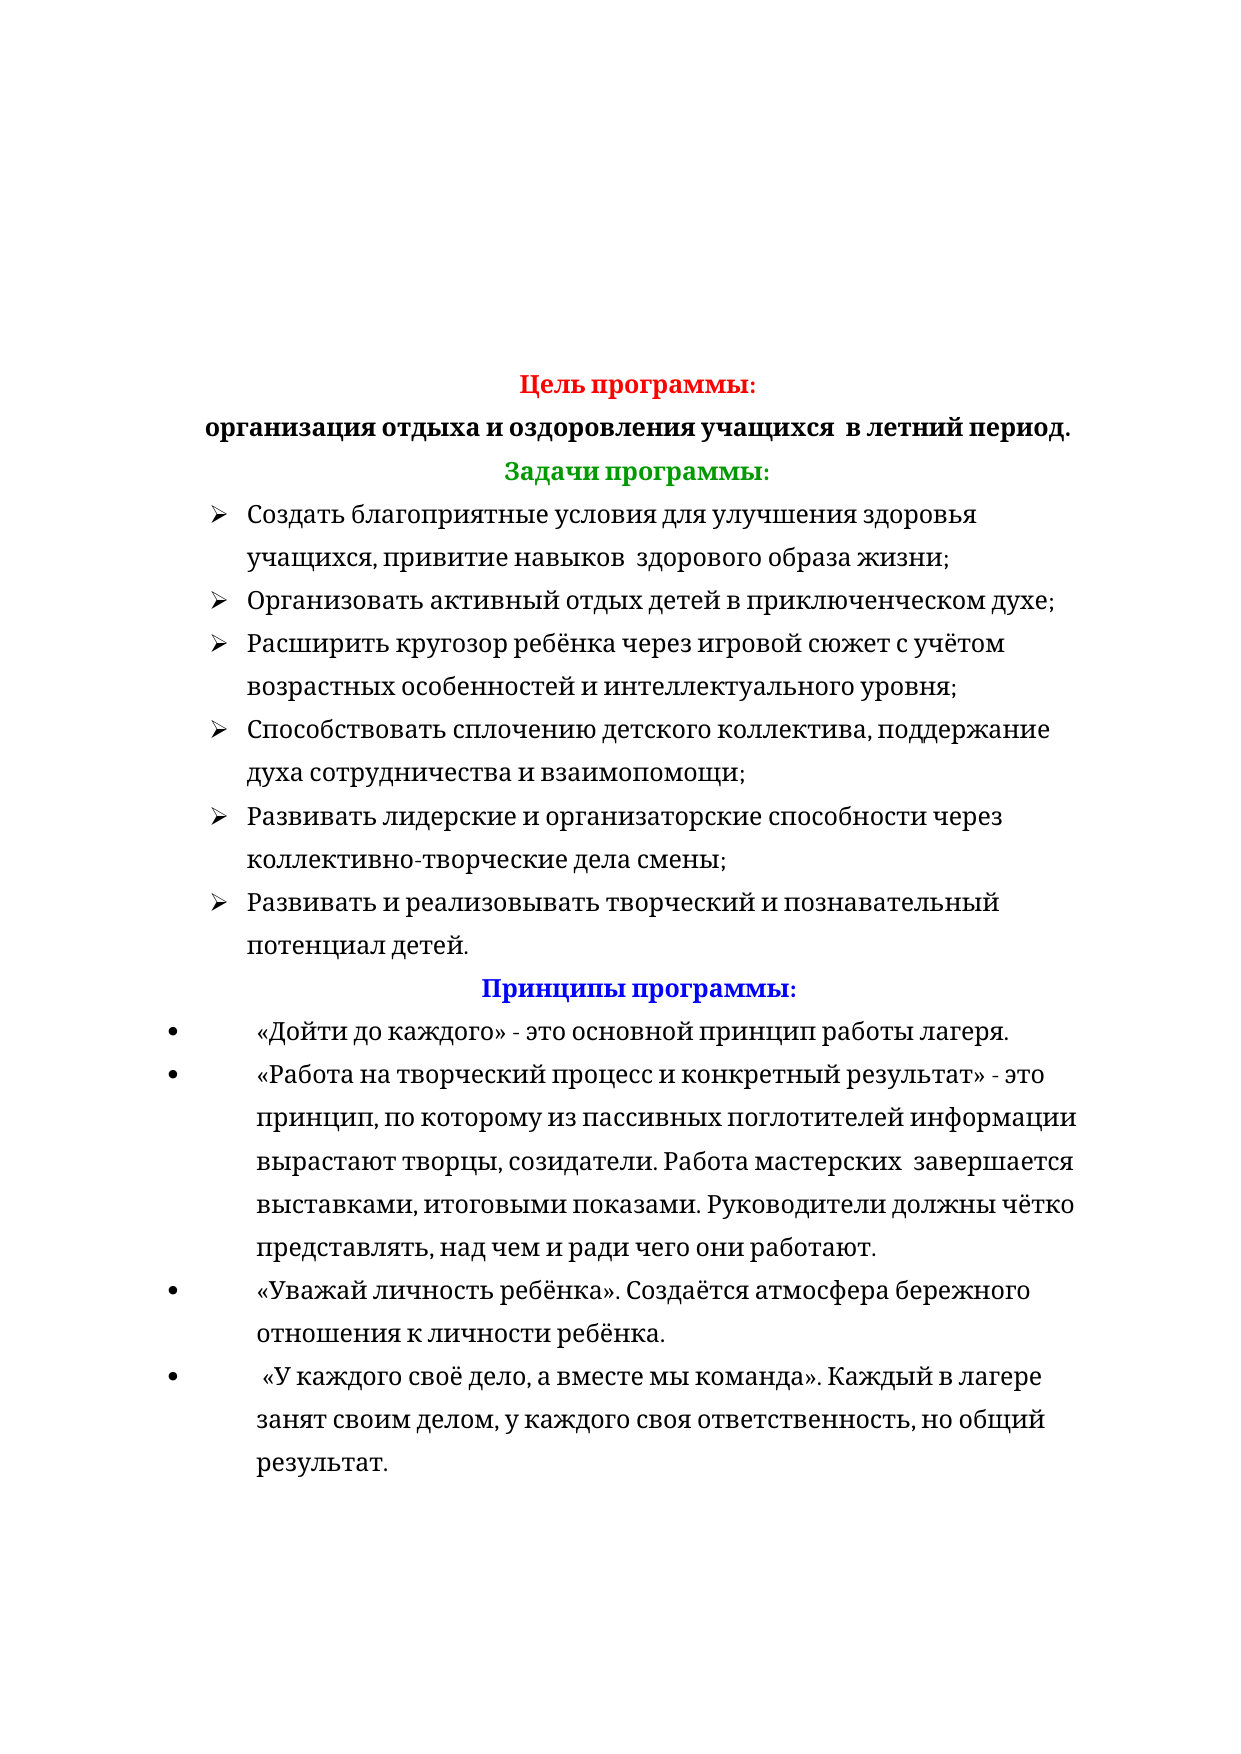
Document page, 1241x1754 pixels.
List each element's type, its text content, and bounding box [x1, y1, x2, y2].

list Способствовать сплочению детского коллектива, поддержание духа сотрудничества и взаимопомощи; [209, 716, 1106, 788]
list Организовать активный отдых детей в приключенческом духе; [209, 587, 1106, 616]
text Задачи программы: [112, 457, 1106, 486]
text организация отдыха и оздоровления учащихся в летний период. [112, 414, 1106, 443]
list «Дойти до каждого» - это основной принцип работы лагеря. [169, 1018, 1106, 1047]
list Расширить кругозор ребёнка через игровой сюжет с учётом возрастных особенностей и интеллектуального уровня; [209, 630, 1106, 702]
list «У каждого своё дело, а вместе мы команда». Каждый в лагере занят своим делом, у каждого своя ответственность, но общий результат. [169, 1363, 1106, 1478]
list Создать благоприятные условия для улучшения здоровья учащихся, привитие навыков здорового образа жизни; [209, 501, 1106, 572]
list Развивать лидерские и организаторские способности через коллективно-творческие дела смены; [209, 802, 1106, 874]
list Принципы программы: [172, 975, 1106, 1004]
list «Уважай личность ребёнка». Создаётся атмосфера бережного отношения к личности ребёнка. [169, 1277, 1106, 1349]
text Цель программы: [112, 371, 1106, 400]
list «Работа на творческий процесс и конкретный результат» - это принцип, по которому из пассивных поглотителей информации вырастают творцы, созидатели. Работа мастерских завершается выставками, итоговыми показами. Руководители должны чётко представлять, над чем и ради чего они работают. [169, 1061, 1106, 1262]
list Развивать и реализовывать творческий и познавательный потенциал детей. [209, 889, 1106, 961]
